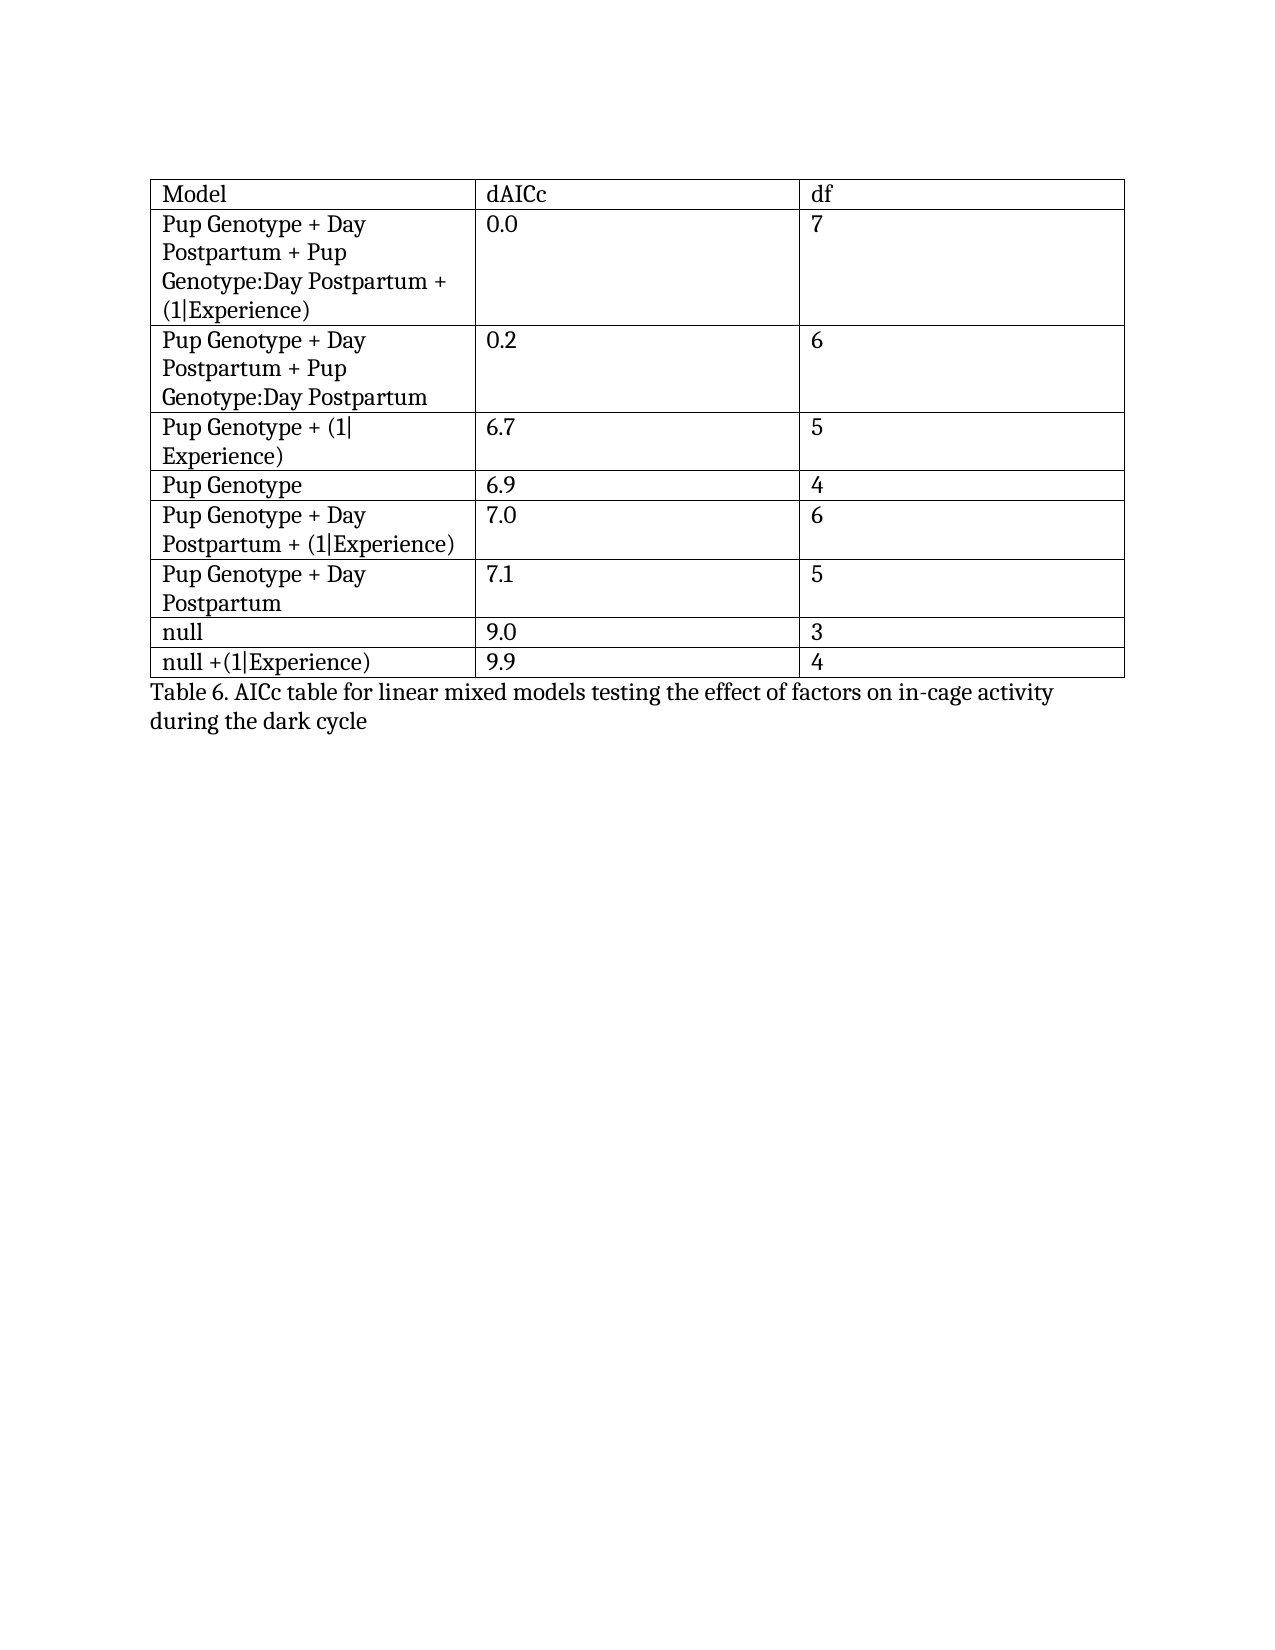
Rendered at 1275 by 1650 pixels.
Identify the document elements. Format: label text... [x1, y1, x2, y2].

table_cell 9.0 [476, 618, 799, 647]
table_cell 3 [800, 618, 1124, 647]
table_cell 4 [800, 648, 1124, 677]
table_cell 5 [800, 413, 1124, 470]
table_header dAICc [476, 180, 799, 208]
table_cell 7 [800, 210, 1124, 324]
table_cell 9.9 [476, 648, 799, 677]
table_cell 6.7 [476, 413, 799, 470]
table_cell 6 [800, 501, 1124, 559]
table_cell 6 [800, 326, 1124, 412]
table_header df [800, 180, 1124, 208]
table_cell null [151, 618, 475, 647]
table_header Model [151, 180, 475, 208]
table_cell 4 [800, 471, 1124, 500]
table_cell 6.9 [476, 471, 799, 500]
table_cell Pup Genotype + (1|Experience) [151, 413, 475, 470]
text Table 6. AICc table for linear mixed models testing the effect of factors on in-cage activity during the dark cycle [150, 678, 1125, 735]
table_cell 7.1 [476, 560, 799, 617]
table_cell null +(1|Experience) [151, 648, 475, 677]
table_cell Pup Genotype + Day Postpartum [151, 560, 475, 617]
table_cell 7.0 [476, 501, 799, 559]
table_cell Pup Genotype + Day Postpartum + (1|Experience) [151, 501, 475, 559]
table_cell 0.0 [476, 210, 799, 324]
table_cell Pup Genotype + Day Postpartum + Pup Genotype:Day Postpartum [151, 326, 475, 412]
table_cell 5 [800, 560, 1124, 617]
table_cell 0.2 [476, 326, 799, 412]
table_cell Pup Genotype [151, 471, 475, 500]
table_cell Pup Genotype + Day Postpartum + Pup Genotype:Day Postpartum + (1|Experience) [151, 210, 475, 324]
